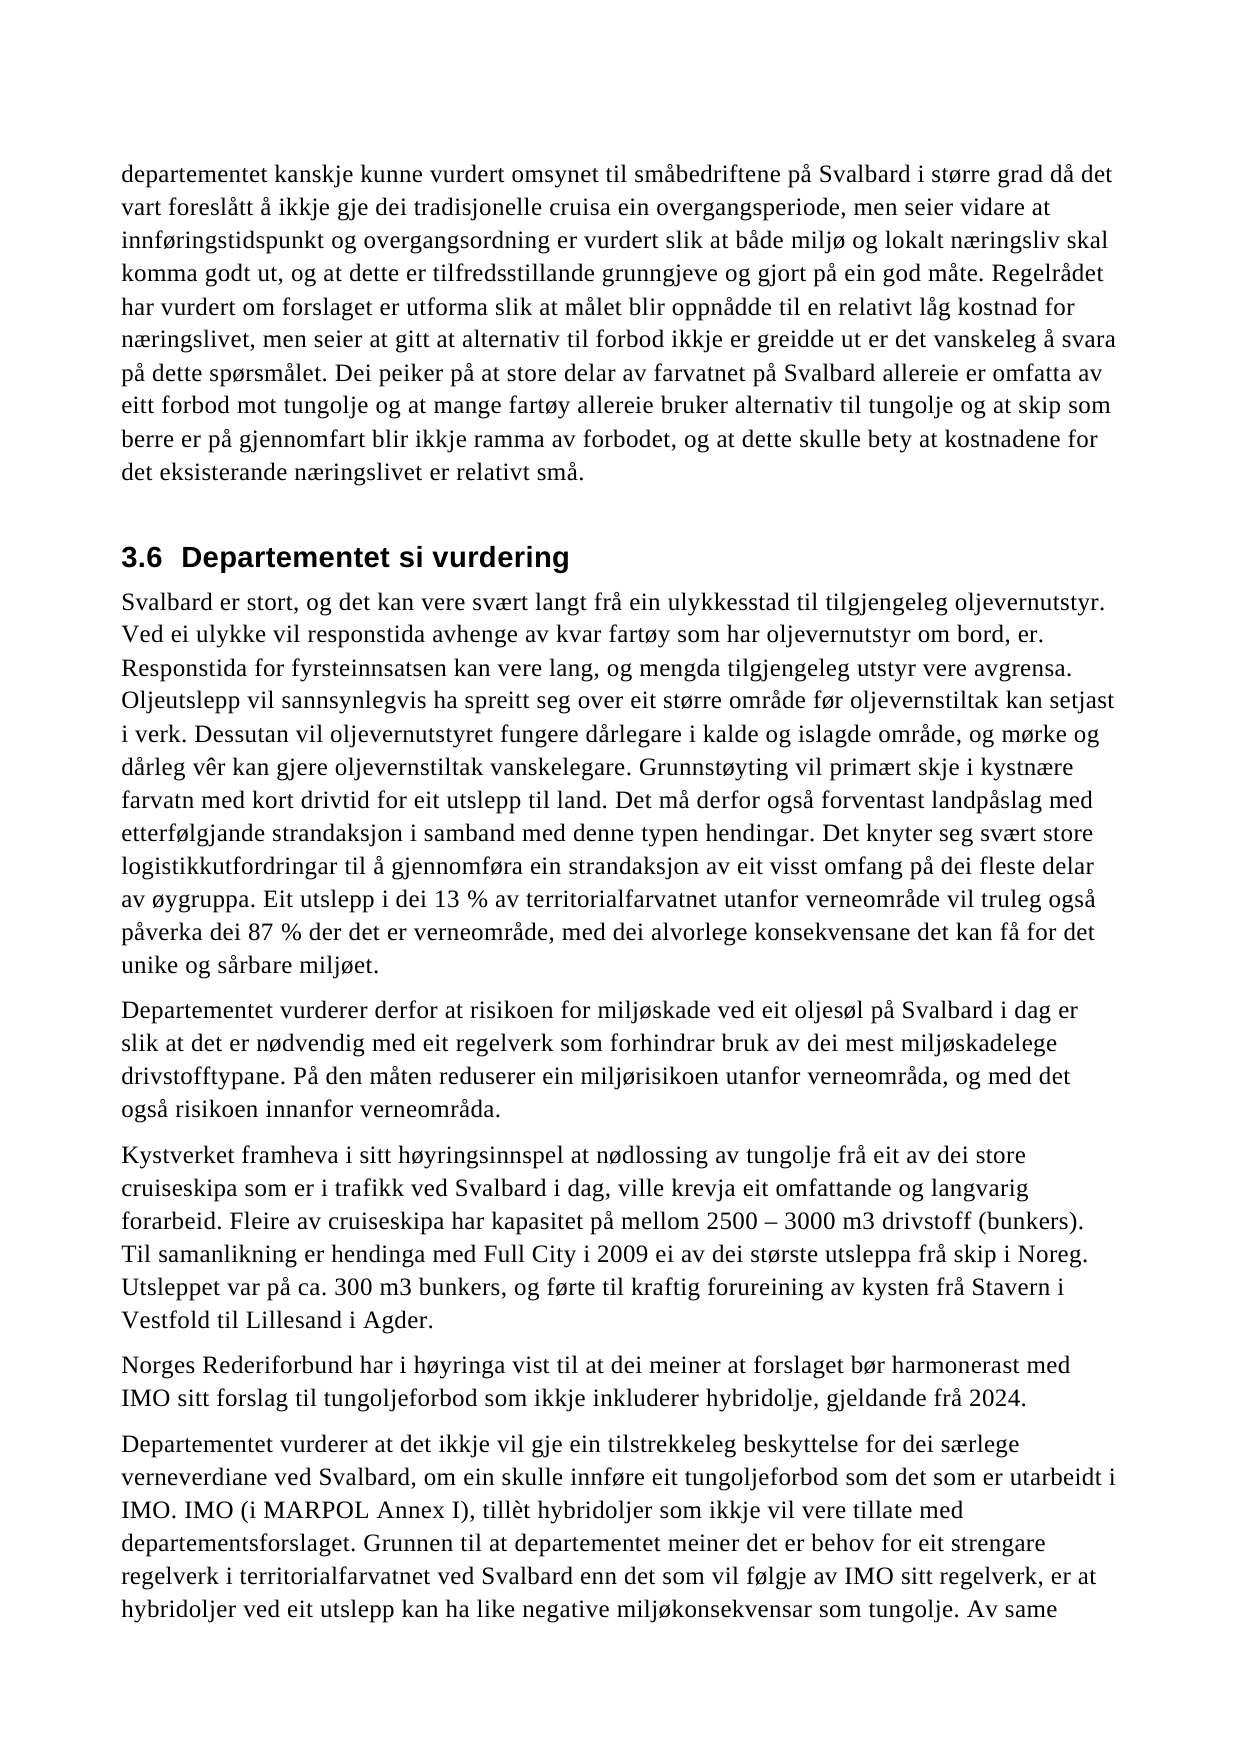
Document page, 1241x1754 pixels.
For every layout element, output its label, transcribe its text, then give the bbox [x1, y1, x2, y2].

text Svalbard er stort, og det kan vere svært langt frå ein ulykkesstad til tilgjengeleg oljevernutstyr. Ved ei ulykke vil responstida avhenge av kvar fartøy som har oljevernutstyr om bord, er. Responstida for fyrsteinnsatsen kan vere lang, og mengda tilgjengeleg utstyr vere avgrensa. Oljeutslepp vil sannsynlegvis ha spreitt seg over eit større område før oljevernstiltak kan setjast i verk. Dessutan vil oljevernutstyret fungere dårlegare i kalde og islagde område, og mørke og dårleg vêr kan gjere oljevernstiltak vanskelegare. Grunnstøyting vil primært skje i kystnære farvatn med kort drivtid for eit utslepp til land. Det må derfor også forventast landpåslag med etterfølgjande strandaksjon i samband med denne typen hendingar. Det knyter seg svært store logistikkutfordringar til å gjennomføra ein strandaksjon av eit visst omfang på dei fleste delar av øygruppa. Eit utslepp i dei 13 % av territorialfarvatnet utanfor verneområde vil truleg også påverka dei 87 % der det er verneområde, med dei alvorlege konsekvensane det kan få for det unike og sårbare miljøet. [121, 587, 1119, 978]
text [121, 1429, 1119, 1623]
text Kystverket framheva i sitt høyringsinnspel at nødlossing av tungolje frå eit av dei store cruiseskipa som er i trafikk ved Svalbard i dag, ville krevja eit omfattande og langvarig forarbeid. Fleire av cruiseskipa har kapasitet på mellom 2500 – 3000 m3 drivstoff (bunkers). Til samanlikning er hendinga med Full City i 2009 ei av dei største utsleppa frå skip i Noreg. Utsleppet var på ca. 300 m3 bunkers, og førte til kraftig forureining av kysten frå Stavern i Vestfold til Lillesand i Agder. [121, 1140, 1119, 1334]
subtitle Departementet si vurdering [121, 540, 1119, 573]
text Departementet vurderer derfor at risikoen for miljøskade ved eit oljesøl på Svalbard i dag er slik at det er nødvendig med eit regelverk som forhindrar bruk av dei mest miljøskadelege drivstofftypane. På den måten reduserer ein miljørisikoen utanfor verneområda, og med det også risikoen innanfor verneområda. [121, 995, 1119, 1123]
text Norges Rederiforbund har i høyringa vist til at dei meiner at forslaget bør harmonerast med IMO sitt forslag til tungoljeforbod som ikkje inkluderer hybridolje, gjeldande frå 2024. [121, 1351, 1119, 1412]
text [121, 159, 1119, 485]
